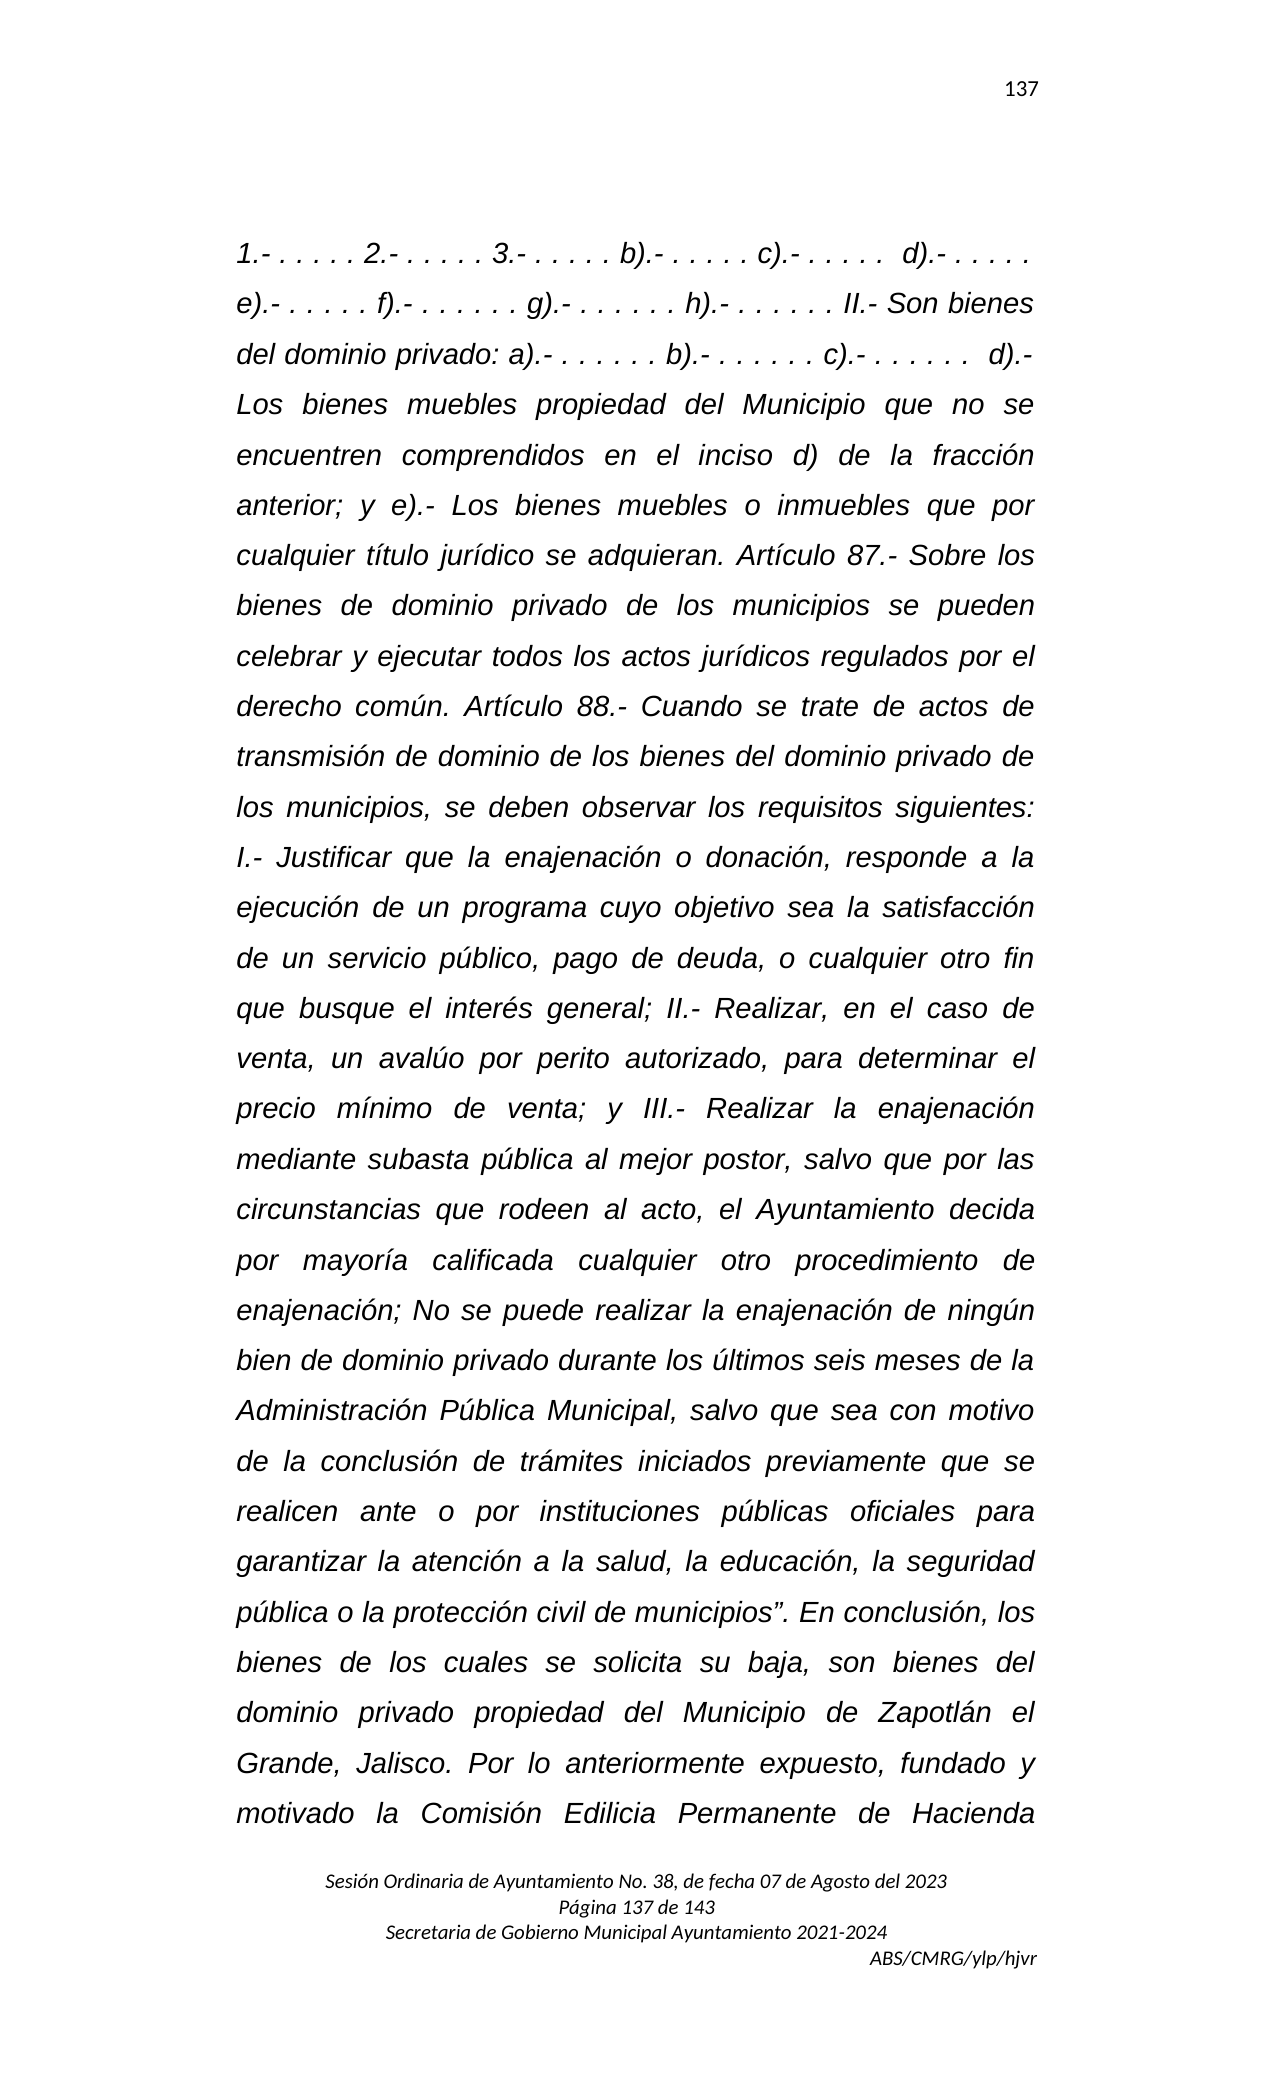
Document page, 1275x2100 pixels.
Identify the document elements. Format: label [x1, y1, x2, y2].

text [236, 236, 1039, 1829]
